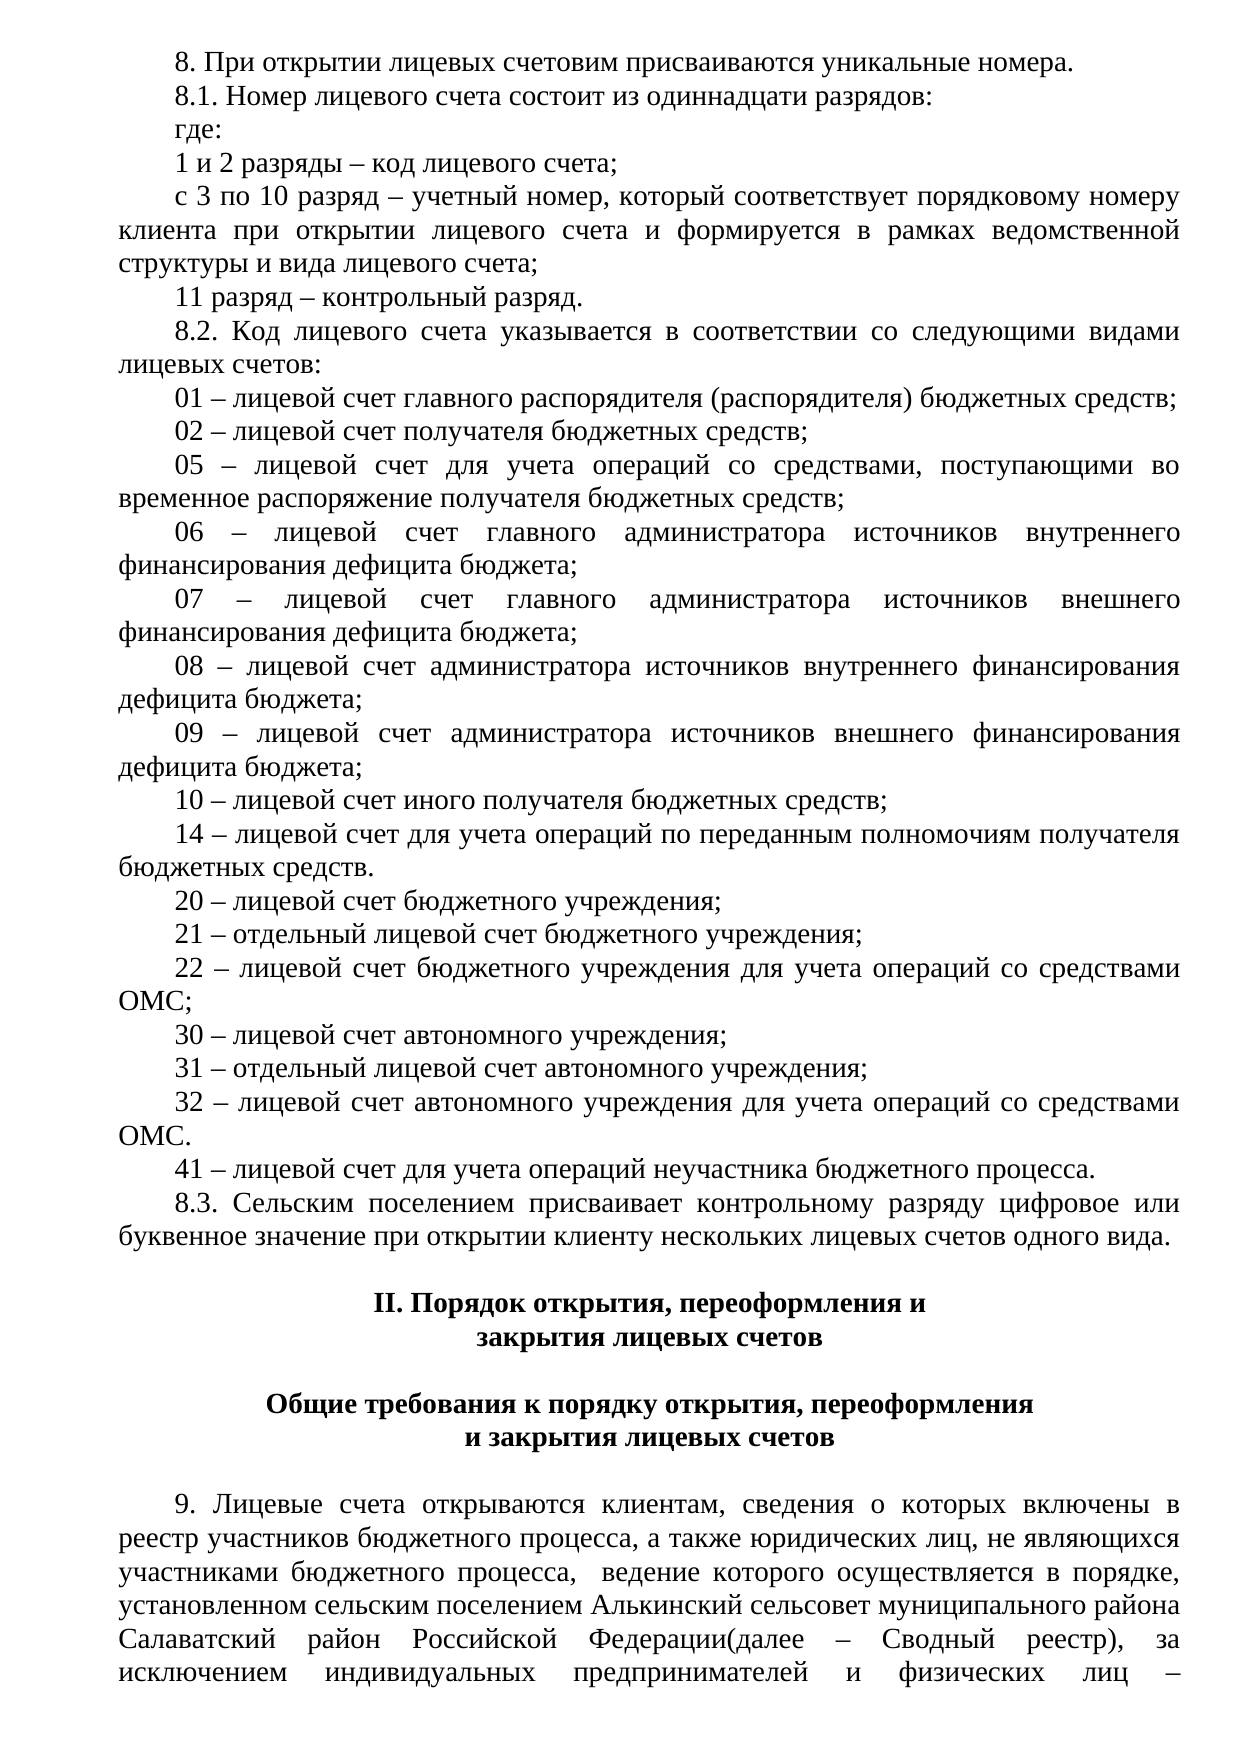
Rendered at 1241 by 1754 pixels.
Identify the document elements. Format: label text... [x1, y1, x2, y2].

title Общие требования к порядку открытия, переоформления [118, 1386, 1181, 1419]
text 22 – лицевой счет бюджетного учреждения для учета операций со средствами ОМС; [118, 950, 1181, 1017]
title II. Порядок открытия, переоформления и [118, 1285, 1181, 1319]
text 07 – лицевой счет главного администратора источников внешнего финансирования дефицита бюджета; [118, 581, 1181, 648]
text 31 – отдельный лицевой счет автономного учреждения; [118, 1051, 1181, 1084]
title и закрытия лицевых счетов [118, 1419, 1181, 1453]
text 08 – лицевой счет администратора источников внутреннего финансирования дефицита бюджета; [118, 648, 1181, 715]
text 10 – лицевой счет иного получателя бюджетных средств; [118, 782, 1181, 816]
text 14 – лицевой счет для учета операций по переданным полномочиям получателя бюджетных средств. [118, 816, 1181, 883]
text 21 – отдельный лицевой счет бюджетного учреждения; [118, 916, 1181, 950]
text 09 – лицевой счет администратора источников внешнего финансирования дефицита бюджета; [118, 715, 1181, 782]
text 1 и 2 разряды – код лицевого счета; [118, 145, 1181, 178]
text где: [118, 111, 1181, 145]
text 8. При открытии лицевых счетовим присваиваются уникальные номера. [118, 44, 1181, 78]
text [118, 1487, 1181, 1688]
text 20 – лицевой счет бюджетного учреждения; [118, 883, 1181, 916]
text 8.1. Номер лицевого счета состоит из одиннадцати разрядов: [118, 78, 1181, 111]
title закрытия лицевых счетов [118, 1319, 1181, 1352]
text 02 – лицевой счет получателя бюджетных средств; [118, 413, 1181, 447]
text 8.2. Код лицевого счета указывается в соответствии со следующими видами лицевых счетов: [118, 313, 1181, 380]
text 8.3. Сельским поселением присваивает контрольному разряду цифровое или буквенное значение при открытии клиенту нескольких лицевых счетов одного вида. [118, 1185, 1181, 1252]
text с 3 по 10 разряд – учетный номер, который соответствует порядковому номеру клиента при открытии лицевого счета и формируется в рамках ведомственной структуры и вида лицевого счета; [118, 178, 1181, 279]
text 11 разряд – контрольный разряд. [118, 279, 1181, 313]
text 32 – лицевой счет автономного учреждения для учета операций со средствами ОМС. [118, 1084, 1181, 1151]
text 01 – лицевой счет главного распорядителя (распорядителя) бюджетных средств; [118, 380, 1181, 413]
text 06 – лицевой счет главного администратора источников внутреннего финансирования дефицита бюджета; [118, 514, 1181, 581]
text 41 – лицевой счет для учета операций неучастника бюджетного процесса. [118, 1151, 1181, 1185]
text 05 – лицевой счет для учета операций со средствами, поступающими во временное распоряжение получателя бюджетных средств; [118, 447, 1181, 514]
text 30 – лицевой счет автономного учреждения; [118, 1017, 1181, 1051]
